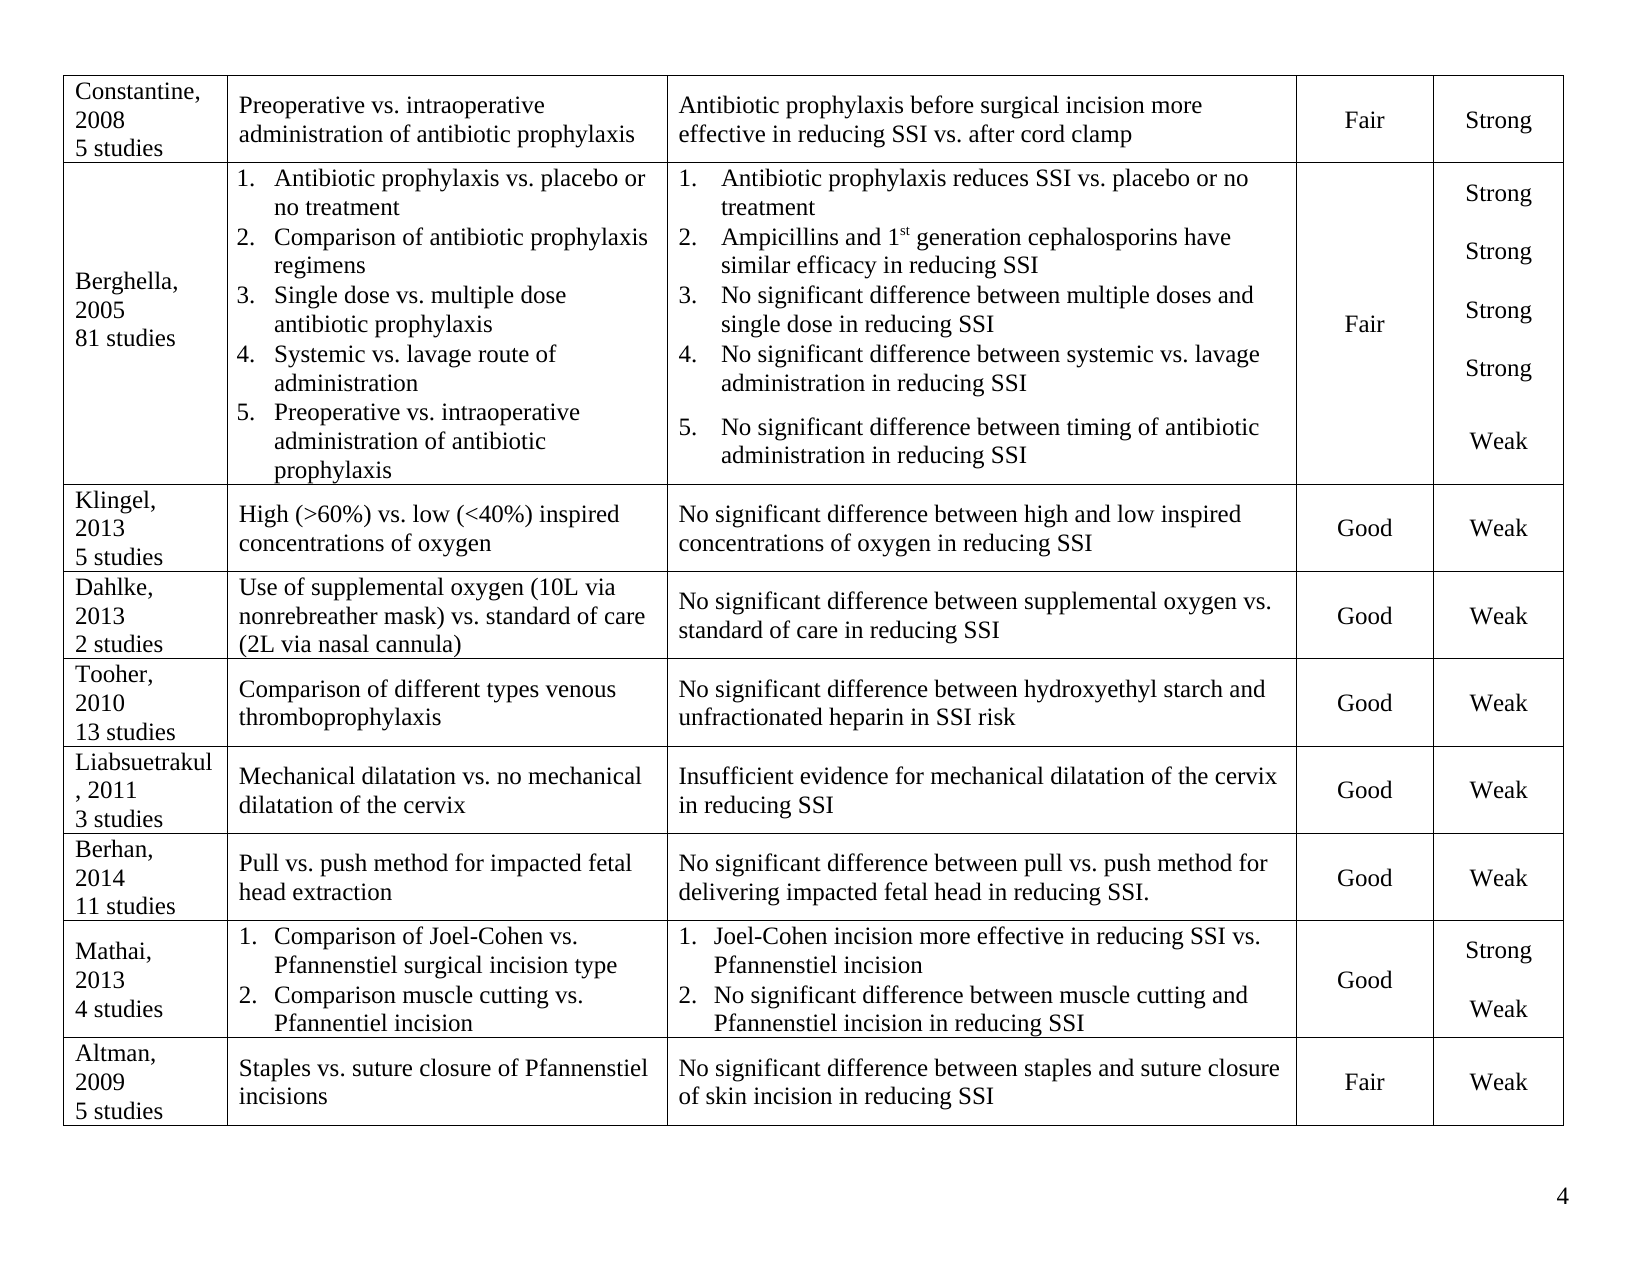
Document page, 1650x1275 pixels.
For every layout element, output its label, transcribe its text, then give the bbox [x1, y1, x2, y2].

table_cell Strong [1434, 221, 1563, 279]
table_cell Strong [1434, 279, 1563, 338]
table_cell Good [1297, 485, 1433, 571]
table_cell Tooher, 2010 13 studies [64, 659, 227, 746]
table_cell Good [1297, 834, 1433, 920]
table_cell Strong [1434, 76, 1563, 162]
table_cell No significant difference between muscle cutting and Pfannenstiel incision in reducing SSI [668, 979, 1296, 1037]
table_cell Dahlke, 2013 2 studies [64, 572, 227, 658]
table_cell Insufficient evidence for mechanical dilatation of the cervix in reducing SSI [668, 747, 1296, 833]
table_cell High (>60%) vs. low (<40%) inspired concentrations of oxygen [228, 485, 667, 571]
table_cell Good [1297, 747, 1433, 833]
table_cell Strong [1434, 163, 1563, 221]
table_cell Weak [1434, 659, 1563, 746]
table_cell Weak [1434, 396, 1563, 484]
table_cell Berhan, 2014 11 studies [64, 834, 227, 920]
table_cell Pull vs. push method for impacted fetal head extraction [228, 834, 667, 920]
table_cell Fair [1297, 76, 1433, 162]
table_cell No significant difference between systemic vs. lavage administration in reducing SSI [668, 338, 1296, 396]
table_cell Weak [1434, 1038, 1563, 1124]
table_cell Antibiotic prophylaxis vs. placebo or no treatment [228, 163, 667, 221]
table_cell Weak [1434, 485, 1563, 571]
table_cell No significant difference between timing of antibiotic administration in reducing SSI [668, 396, 1296, 484]
table_cell No significant difference between hydroxyethyl starch and unfractionated heparin in SSI risk [668, 659, 1296, 746]
table_cell Fair [1297, 1038, 1433, 1124]
table_cell Systemic vs. lavage route of administration [228, 338, 667, 396]
table_cell Liabsuetrakul, 2011 3 studies [64, 747, 227, 833]
table_cell Good [1297, 572, 1433, 658]
table_cell No significant difference between multiple doses and single dose in reducing SSI [668, 279, 1296, 338]
table_cell Weak [1434, 979, 1563, 1037]
table_cell Antibiotic prophylaxis before surgical incision more effective in reducing SSI vs. after cord clamp [668, 76, 1296, 162]
table_cell Constantine, 2008 5 studies [64, 76, 227, 162]
table_cell Weak [1434, 747, 1563, 833]
table_cell Berghella, 2005 81 studies [64, 163, 227, 484]
table_cell Preoperative vs. intraoperative administration of antibiotic prophylaxis [228, 396, 667, 484]
table_cell Klingel, 2013 5 studies [64, 485, 227, 571]
table_cell Fair [1297, 163, 1433, 484]
table_cell Mechanical dilatation vs. no mechanical dilatation of the cervix [228, 747, 667, 833]
table_cell Comparison of different types venous thromboprophylaxis [228, 659, 667, 746]
table_cell Good [1297, 921, 1433, 1037]
table_cell Weak [1434, 572, 1563, 658]
table_cell Antibiotic prophylaxis reduces SSI vs. placebo or no treatment [668, 163, 1296, 221]
table_cell Strong [1434, 921, 1563, 979]
table_cell Preoperative vs. intraoperative administration of antibiotic prophylaxis [228, 76, 667, 162]
table_cell Comparison muscle cutting vs. Pfannentiel incision [228, 979, 667, 1037]
table_cell Comparison of antibiotic prophylaxis regimens [228, 221, 667, 279]
table_cell Altman, 2009 5 studies [64, 1038, 227, 1124]
table_cell Joel-Cohen incision more effective in reducing SSI vs. Pfannenstiel incision [668, 921, 1296, 979]
table_cell Staples vs. suture closure of Pfannenstiel incisions [228, 1038, 667, 1124]
table_cell No significant difference between pull vs. push method for delivering impacted fetal head in reducing SSI. [668, 834, 1296, 920]
table_cell No significant difference between supplemental oxygen vs. standard of care in reducing SSI [668, 572, 1296, 658]
table_cell Ampicillins and 1st generation cephalosporins have similar efficacy in reducing SSI [668, 221, 1296, 279]
table_cell Good [1297, 659, 1433, 746]
table_cell Mathai, 2013 4 studies [64, 921, 227, 1037]
table_cell Weak [1434, 834, 1563, 920]
table_cell No significant difference between staples and suture closure of skin incision in reducing SSI [668, 1038, 1296, 1124]
table_cell Comparison of Joel-Cohen vs. Pfannenstiel surgical incision type [228, 921, 667, 979]
table_cell Strong [1434, 338, 1563, 396]
table_cell No significant difference between high and low inspired concentrations of oxygen in reducing SSI [668, 485, 1296, 571]
table_cell Single dose vs. multiple dose antibiotic prophylaxis [228, 279, 667, 338]
table_cell Use of supplemental oxygen (10L via nonrebreather mask) vs. standard of care (2L via nasal cannula) [228, 572, 667, 658]
